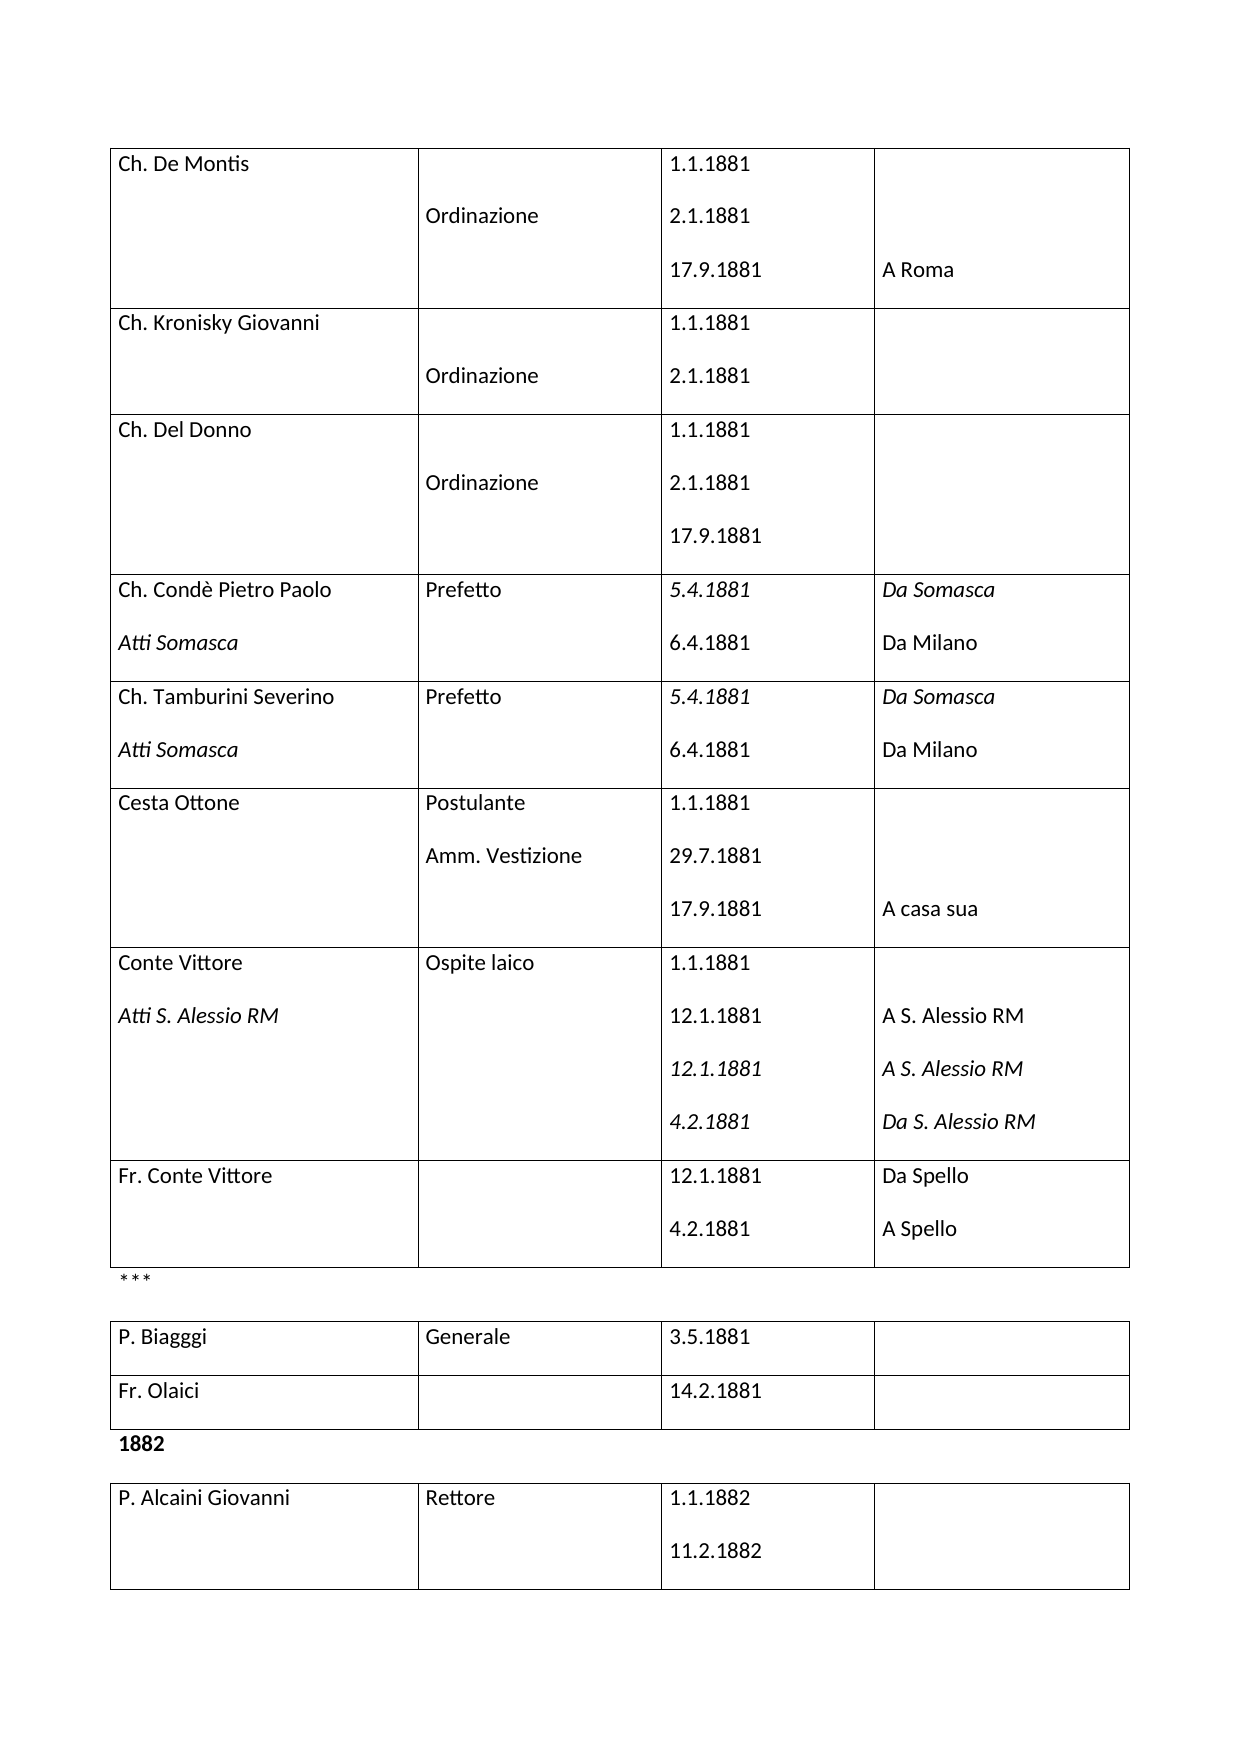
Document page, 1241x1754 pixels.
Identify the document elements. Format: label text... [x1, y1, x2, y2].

table_cell 14.2.1881 [662, 1376, 874, 1428]
table_header [875, 1484, 1129, 1589]
table_cell Da Somasca Da Milano [875, 575, 1129, 681]
table_cell [875, 415, 1129, 574]
table_cell Prefetto [419, 682, 661, 787]
table_cell [419, 1161, 661, 1267]
table_cell 12.1.1881 4.2.1881 [662, 1161, 874, 1267]
table_header [875, 1322, 1129, 1375]
table_header 3.5.1881 [662, 1322, 874, 1375]
table_cell Ch. Condè Pietro Paolo Atti Somasca [111, 575, 418, 681]
table_cell 1.1.1881 2.1.1881 17.9.1881 [662, 149, 874, 307]
table_cell Ch. De Montis [111, 149, 418, 307]
table_header P. Alcaini Giovanni [111, 1484, 418, 1589]
table_cell Da Spello A Spello [875, 1161, 1129, 1267]
table_cell A casa sua [875, 789, 1129, 947]
table_cell Fr. Conte Vittore [111, 1161, 418, 1267]
table_cell Conte Vittore Atti S. Alessio RM [111, 948, 418, 1160]
table_cell Ordinazione [419, 149, 661, 307]
table_cell 5.4.1881 6.4.1881 [662, 575, 874, 681]
table_cell Ordinazione [419, 415, 661, 574]
table_cell Cesta Ottone [111, 789, 418, 947]
table_header Rettore [419, 1484, 661, 1589]
table_cell Ch. Tamburini Severino Atti Somasca [111, 682, 418, 787]
table_cell 1.1.1881 12.1.1881 12.1.1881 4.2.1881 [662, 948, 874, 1160]
table_cell Ordinazione [419, 309, 661, 414]
table_cell Ch. Kronisky Giovanni [111, 309, 418, 414]
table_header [662, 1484, 874, 1589]
table_cell Ch. Del Donno [111, 415, 418, 574]
table_cell 5.4.1881 6.4.1881 [662, 682, 874, 787]
table_cell 1.1.1881 29.7.1881 17.9.1881 [662, 789, 874, 947]
text *** [118, 1268, 1122, 1296]
table_header Generale [419, 1322, 661, 1375]
table_cell A Roma [875, 149, 1129, 307]
table_cell Postulante Amm. Vestizione [419, 789, 661, 947]
table_header P. Biagggi [111, 1322, 418, 1375]
table_cell Prefetto [419, 575, 661, 681]
table_cell Fr. Olaici [111, 1376, 418, 1428]
table_cell A S. Alessio RM A S. Alessio RM Da S. Alessio RM [875, 948, 1129, 1160]
table_cell Da Somasca Da Milano [875, 682, 1129, 787]
table_cell 1.1.1881 2.1.1881 [662, 309, 874, 414]
table_cell Ospite laico [419, 948, 661, 1160]
table_cell [419, 1376, 661, 1428]
table_cell 1.1.1881 2.1.1881 17.9.1881 [662, 415, 874, 574]
table_cell [875, 1376, 1129, 1428]
text 1882 [118, 1430, 1122, 1457]
table_cell [875, 309, 1129, 414]
